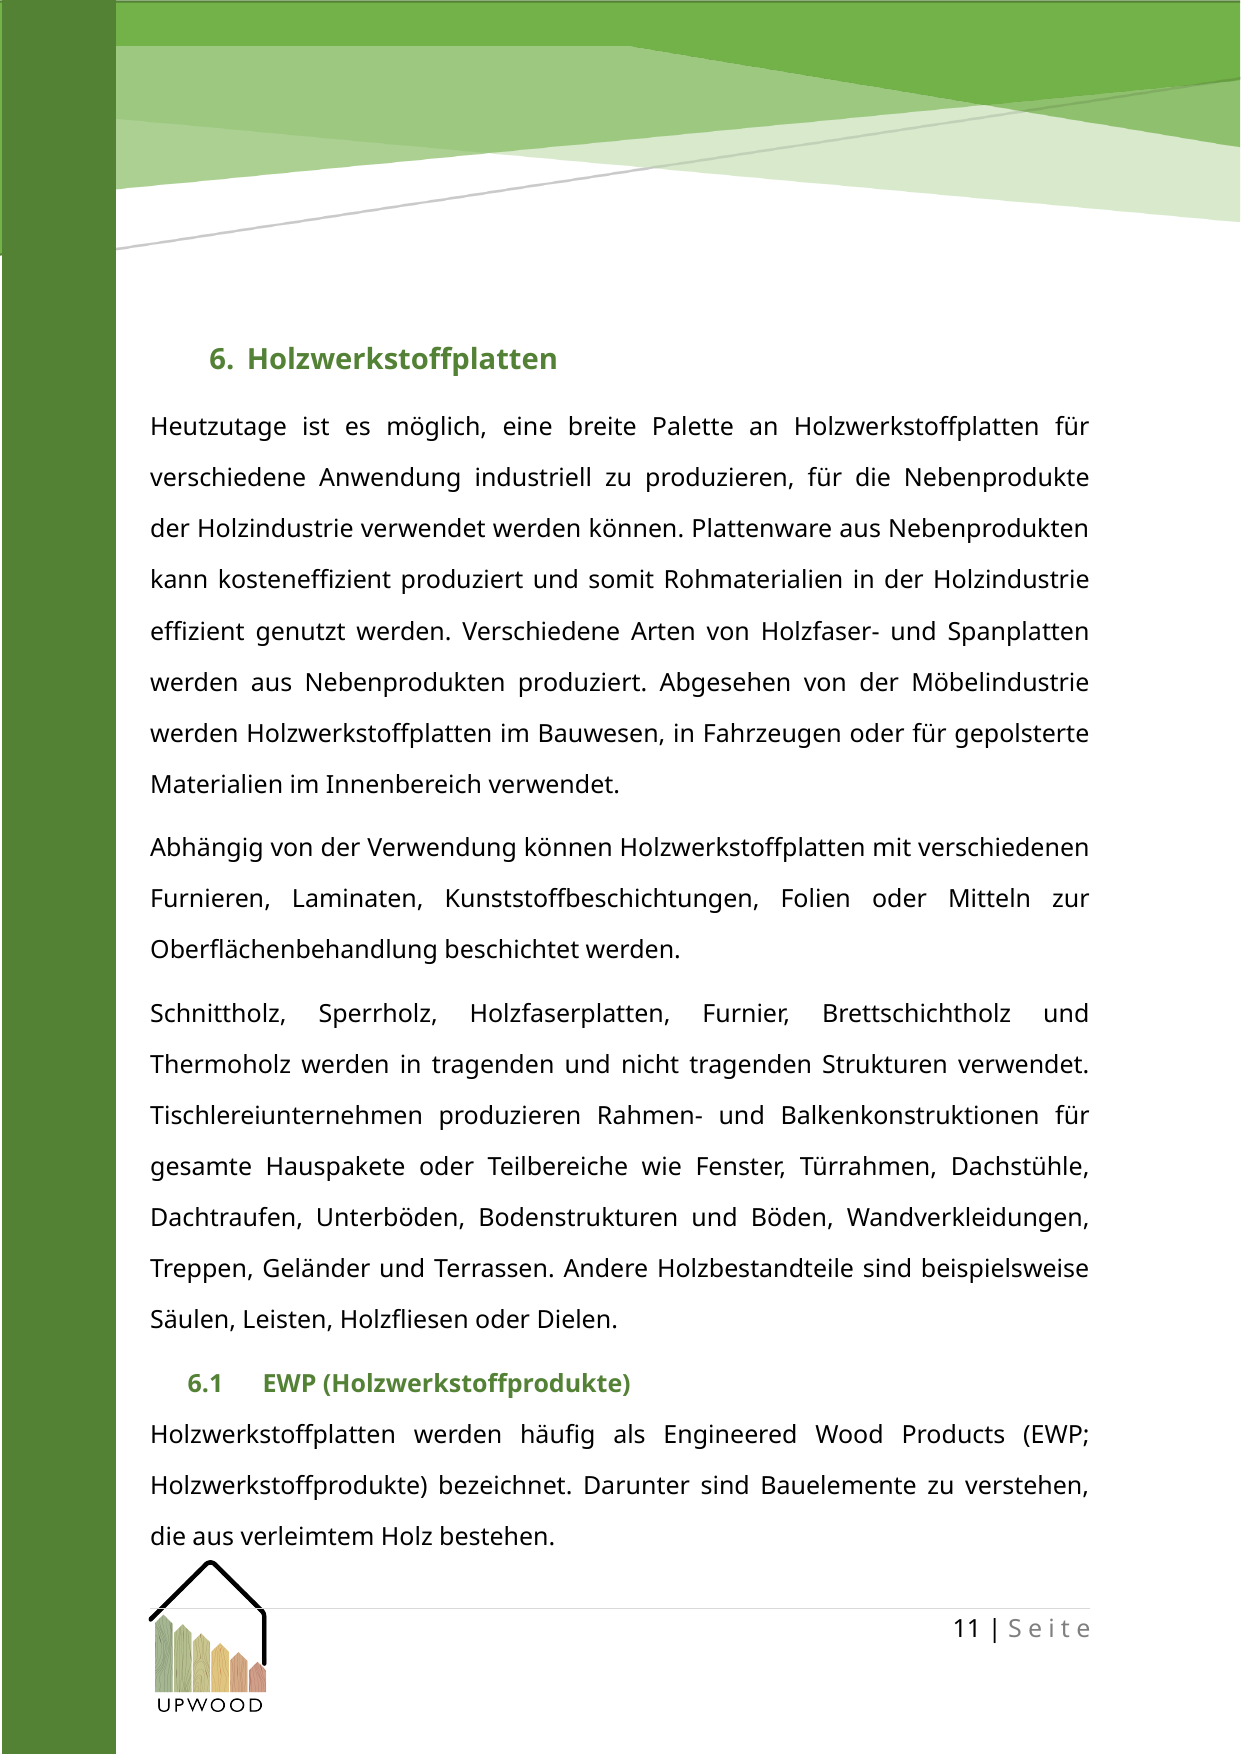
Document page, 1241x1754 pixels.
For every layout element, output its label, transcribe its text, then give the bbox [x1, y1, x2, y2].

subtitle Holzwerkstoffplatten [209, 338, 1090, 378]
subtitle EWP (Holzwerkstoffprodukte) [187, 1365, 1090, 1399]
text Schnittholz, Sperrholz, Holzfaserplatten, Furnier, Brettschichtholz und Thermoholz werden in tragenden und nicht tragenden Strukturen verwendet. Tischlereiunternehmen produzieren Rahmen- und Balkenkonstruktionen für gesamte Hauspakete oder Teilbereiche wie Fenster, Türrahmen, Dachstühle, Dachtraufen, Unterböden, Bodenstrukturen und Böden, Wandverkleidungen, Treppen, Geländer und Terrassen. Andere Holzbestandteile sind beispielsweise Säulen, Leisten, Holzfliesen oder Dielen. [150, 995, 1090, 1336]
text Heutzutage ist es möglich, eine breite Palette an Holzwerkstoffplatten für verschiedene Anwendung industriell zu produzieren, für die Nebenprodukte der Holzindustrie verwendet werden können. Plattenware aus Nebenprodukten kann kosteneffizient produziert und somit Rohmaterialien in der Holzindustrie effizient genutzt werden. Verschiedene Arten von Holzfaser- und Spanplatten werden aus Nebenprodukten produziert. Abgesehen von der Möbelindustrie werden Holzwerkstoffplatten im Bauwesen, in Fahrzeugen oder für gepolsterte Materialien im Innenbereich verwendet. [150, 409, 1090, 800]
text Abhängig von der Verwendung können Holzwerkstoffplatten mit verschiedenen Furnieren, Laminaten, Kunststoffbeschichtungen, Folien oder Mitteln zur Oberflächenbehandlung beschichtet werden. [150, 830, 1090, 966]
picture [116, 46, 1241, 283]
picture [148, 1560, 267, 1712]
text Holzwerkstoffplatten werden häufig als Engineered Wood Products (EWP; Holzwerkstoffprodukte) bezeichnet. Darunter sind Bauelemente zu verstehen, die aus verleimtem Holz bestehen. [150, 1417, 1090, 1553]
